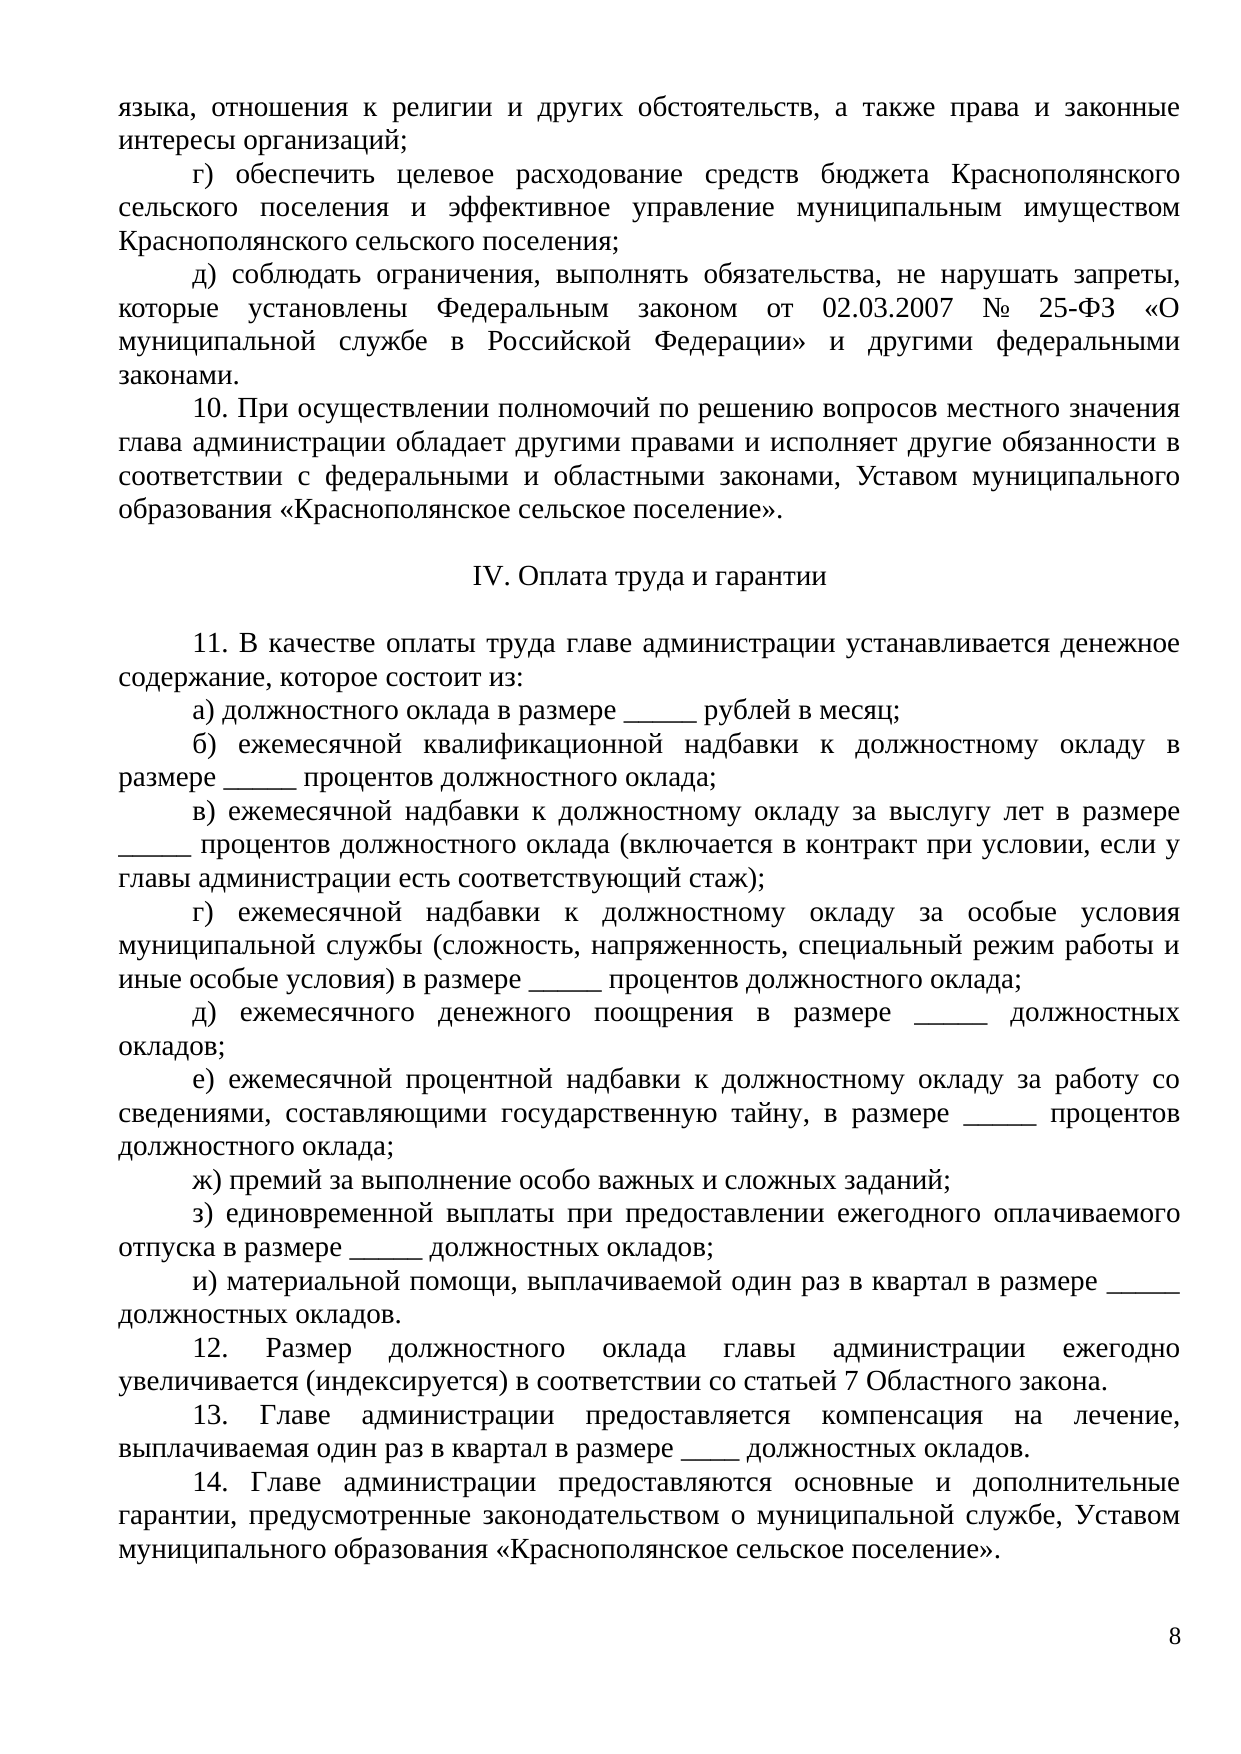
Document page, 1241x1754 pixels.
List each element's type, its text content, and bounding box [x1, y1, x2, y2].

text г) обеспечить целевое расходование средств бюджета Краснополянского сельского поселения и эффективное управление муниципальным имуществом Краснополянского сельского поселения; [118, 156, 1181, 256]
text в) ежемесячной надбавки к должностному окладу за выслугу лет в размере _____ процентов должностного оклада (включается в контракт при условии, если у главы администрации есть соответствующий стаж); [118, 793, 1181, 894]
text а) должностного оклада в размере _____ рублей в месяц; [118, 692, 1181, 726]
text 11. В качестве оплаты труда главе администрации устанавливается денежное содержание, которое состоит из: [118, 625, 1181, 692]
text 12. Размер должностного оклада главы администрации ежегодно увеличивается (индексируется) в соответствии со статьей 7 Областного закона. [118, 1330, 1181, 1397]
text б) ежемесячной квалификационной надбавки к должностному окладу в размере _____ процентов должностного оклада; [118, 726, 1181, 793]
text ж) премий за выполнение особо важных и сложных заданий; [118, 1162, 1181, 1196]
text д) ежемесячного денежного поощрения в размере _____ должностных окладов; [118, 994, 1181, 1061]
text 14. Главе администрации предоставляются основные и дополнительные гарантии, предусмотренные законодательством о муниципальной службе, Уставом муниципального образования «Краснополянское сельское поселение». [118, 1464, 1181, 1564]
text 10. При осуществлении полномочий по решению вопросов местного значения глава администрации обладает другими правами и исполняет другие обязанности в соответствии с федеральными и областными законами, Уставом муниципального образования «Краснополянское сельское поселение». [118, 391, 1181, 525]
text з) единовременной выплаты при предоставлении ежегодного оплачиваемого отпуска в размере _____ должностных окладов; [118, 1196, 1181, 1263]
text 13. Главе администрации предоставляется компенсация на лечение, выплачиваемая один раз в квартал в размере ____ должностных окладов. [118, 1397, 1181, 1464]
text д) соблюдать ограничения, выполнять обязательства, не нарушать запреты, которые установлены Федеральным законом от 02.03.2007 № 25-ФЗ «О муниципальной службе в Российской Федерации» и другими федеральными законами. [118, 256, 1181, 391]
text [118, 89, 1181, 156]
text г) ежемесячной надбавки к должностному окладу за особые условия муниципальной службы (сложность, напряженность, специальный режим работы и иные особые условия) в размере _____ процентов должностного оклада; [118, 894, 1181, 994]
text и) материальной помощи, выплачиваемой один раз в квартал в размере _____ должностных окладов. [118, 1263, 1181, 1330]
text IV. Оплата труда и гарантии [118, 558, 1181, 592]
text е) ежемесячной процентной надбавки к должностному окладу за работу со сведениями, составляющими государственную тайну, в размере _____ процентов должностного оклада; [118, 1061, 1181, 1162]
